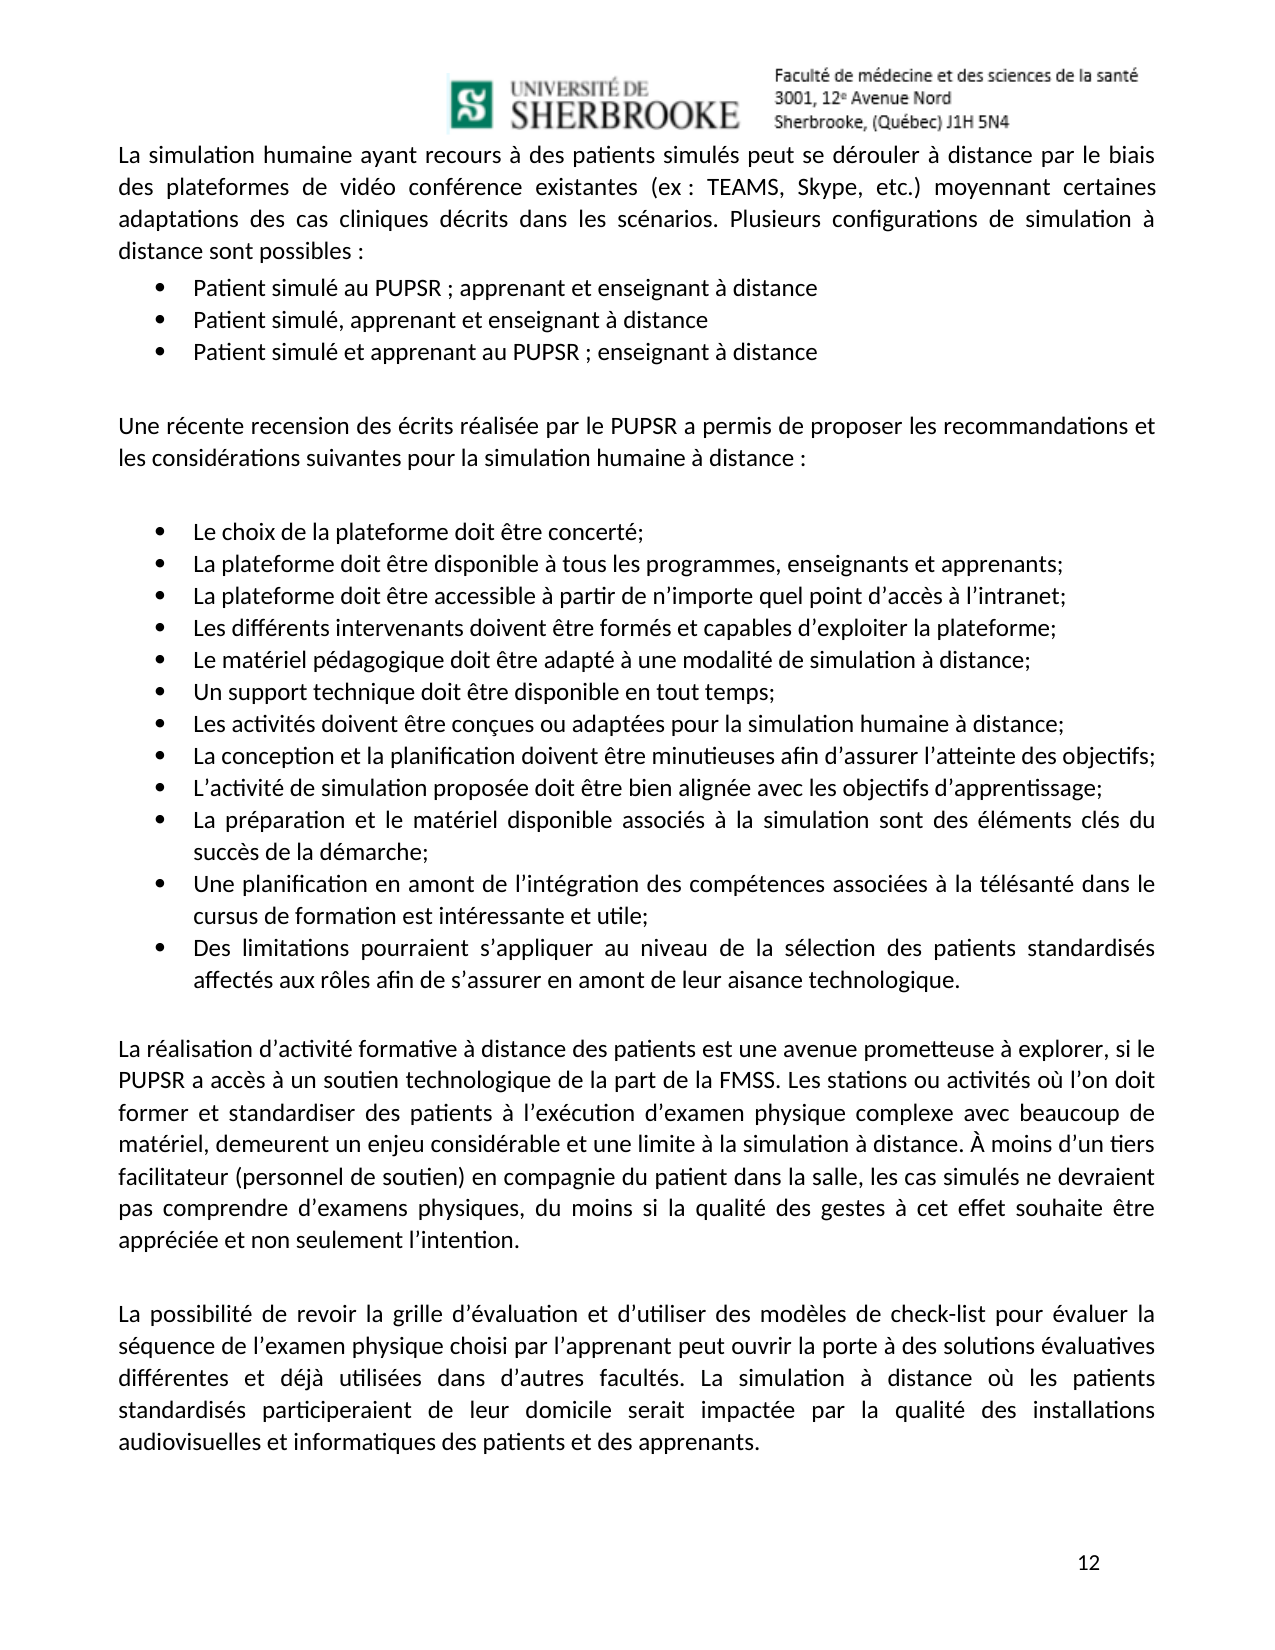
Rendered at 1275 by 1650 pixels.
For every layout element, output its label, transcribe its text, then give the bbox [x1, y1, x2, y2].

list Un support technique doit être disponible en tout temps; [156, 676, 1157, 706]
picture [439, 59, 1157, 138]
list L’activité de simulation proposée doit être bien alignée avec les objectifs d’apprentissage; [156, 772, 1157, 802]
list Des limitations pourraient s’appliquer au niveau de la sélection des patients standardisés affectés aux rôles afin de s’assurer en amont de leur aisance technologique. [156, 932, 1157, 994]
text La possibilité de revoir la grille d’évaluation et d’utiliser des modèles de check-list pour évaluer la séquence de l’examen physique choisi par l’apprenant peut ouvrir la porte à des solutions évaluatives différentes et déjà utilisées dans d’autres facultés. La simulation à distance où les patients standardisés participeraient de leur domicile serait impactée par la qualité des installations audiovisuelles et informatiques des patients et des apprenants. [118, 1298, 1157, 1457]
list La conception et la planification doivent être minutieuses afin d’assurer l’atteinte des objectifs; [156, 740, 1157, 770]
list Une planification en amont de l’intégration des compétences associées à la télésanté dans le cursus de formation est intéressante et utile; [156, 868, 1157, 930]
list Patient simulé et apprenant au PUPSR ; enseignant à distance [156, 336, 1157, 367]
list Le choix de la plateforme doit être concerté; [156, 516, 1157, 547]
list Le matériel pédagogique doit être adapté à une modalité de simulation à distance; [156, 644, 1157, 674]
list La plateforme doit être disponible à tous les programmes, enseignants et apprenants; [156, 548, 1157, 578]
text La réalisation d’activité formative à distance des patients est une avenue prometteuse à explorer, si le PUPSR a accès à un soutien technologique de la part de la FMSS. Les stations ou activités où l’on doit former et standardiser des patients à l’exécution d’examen physique complexe avec beaucoup de matériel, demeurent un enjeu considérable et une limite à la simulation à distance. À moins d’un tiers facilitateur (personnel de soutien) en compagnie du patient dans la salle, les cas simulés ne devraient pas comprendre d’examens physiques, du moins si la qualité des gestes à cet effet souhaite être appréciée et non seulement l’intention. [118, 1033, 1157, 1255]
list Patient simulé au PUPSR ; apprenant et enseignant à distance [156, 272, 1157, 303]
list Patient simulé, apprenant et enseignant à distance [156, 304, 1157, 335]
list La préparation et le matériel disponible associés à la simulation sont des éléments clés du succès de la démarche; [156, 804, 1157, 866]
list Les activités doivent être conçues ou adaptées pour la simulation humaine à distance; [156, 708, 1157, 738]
text La simulation humaine ayant recours à des patients simulés peut se dérouler à distance par le biais des plateformes de vidéo conférence existantes (ex : TEAMS, Skype, etc.) moyennant certaines adaptations des cas cliniques décrits dans les scénarios. Plusieurs configurations de simulation à distance sont possibles : [118, 139, 1157, 266]
list La plateforme doit être accessible à partir de n’importe quel point d’accès à l’intranet; [156, 580, 1157, 611]
text Une récente recension des écrits réalisée par le PUPSR a permis de proposer les recommandations et les considérations suivantes pour la simulation humaine à distance : [118, 410, 1157, 473]
list Les différents intervenants doivent être formés et capables d’exploiter la plateforme; [156, 612, 1157, 642]
